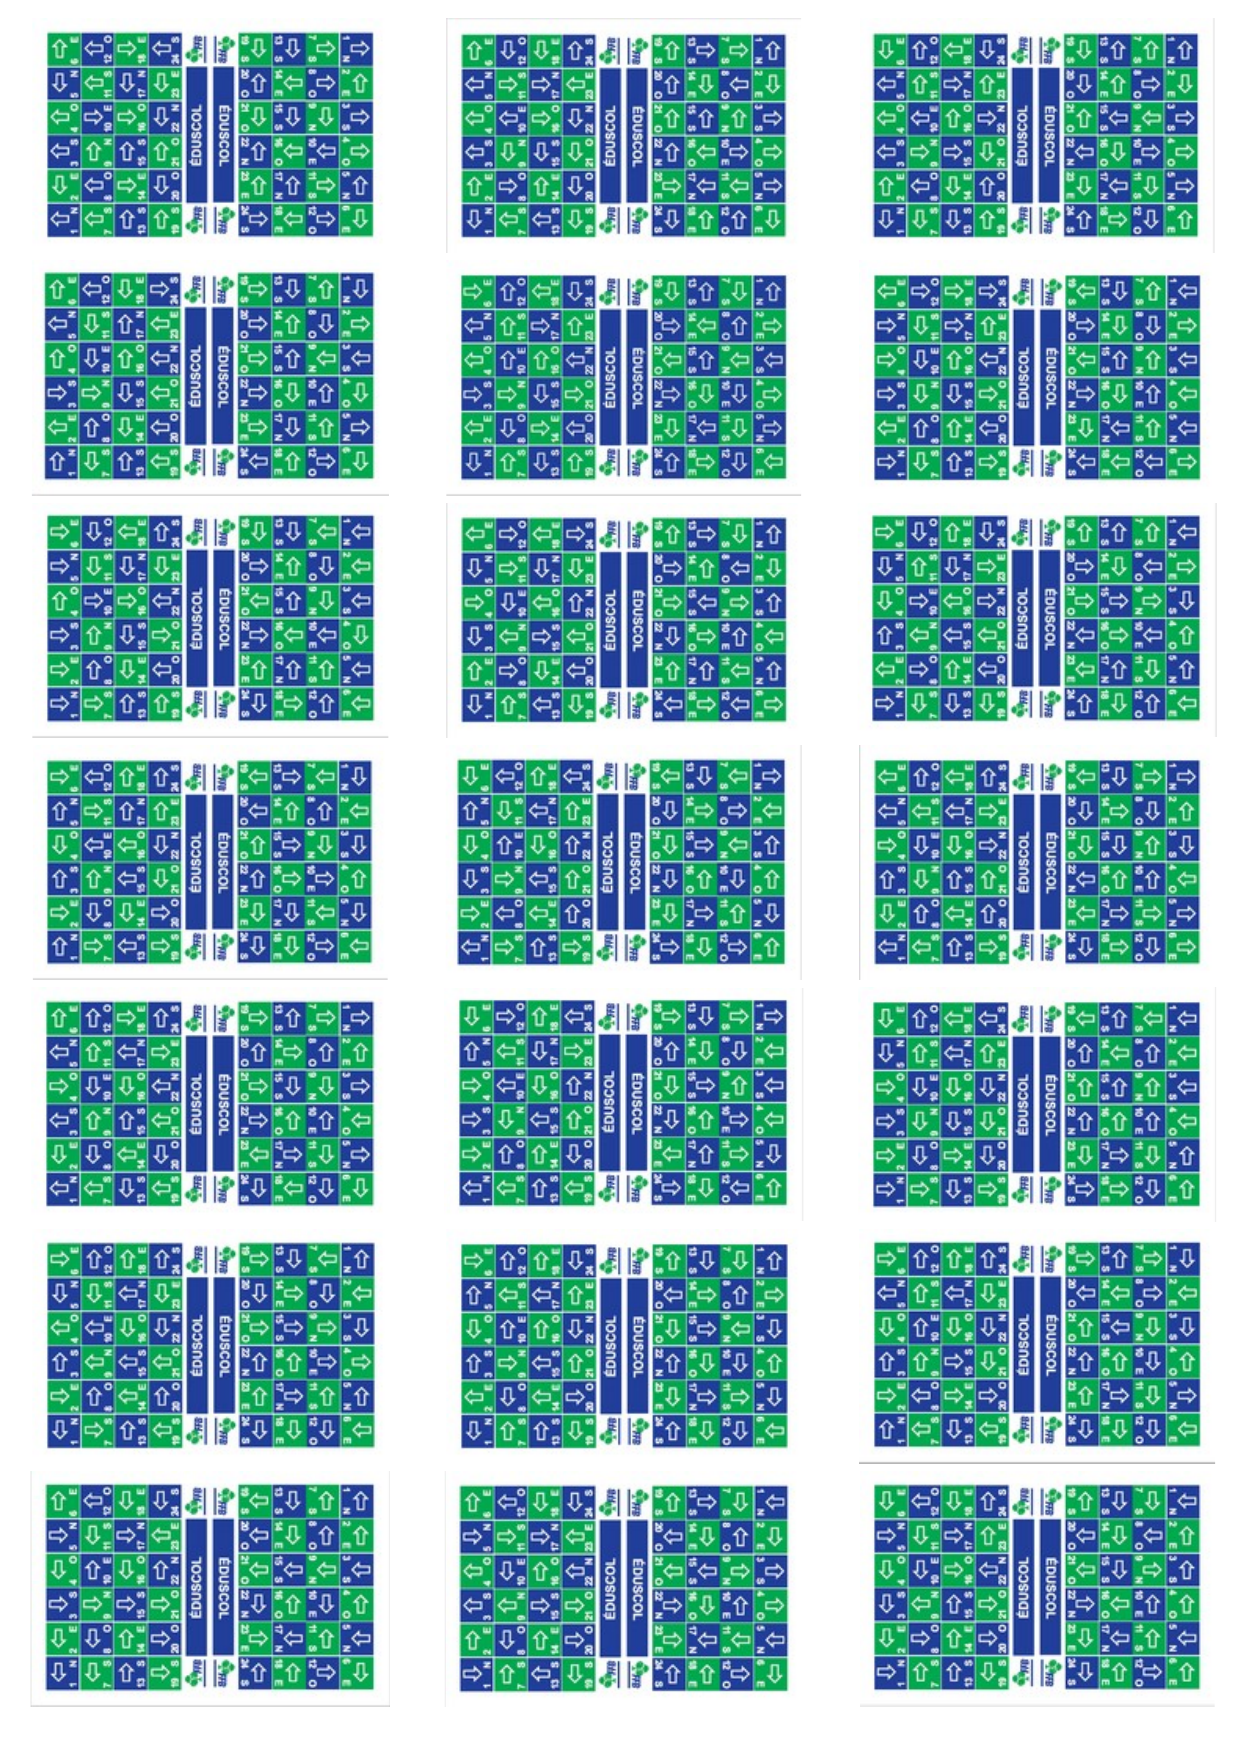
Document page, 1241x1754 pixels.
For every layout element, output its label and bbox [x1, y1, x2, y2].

picture [446, 260, 802, 496]
table_cell [417, 257, 830, 499]
table_cell [830, 1226, 1240, 1468]
picture [30, 1471, 390, 1707]
table_cell [4, 257, 417, 499]
picture [31, 987, 390, 1222]
picture [860, 18, 1215, 253]
picture [444, 1471, 803, 1707]
table_cell [417, 1226, 830, 1468]
picture [31, 260, 389, 496]
table_cell [4, 984, 417, 1226]
picture [860, 1471, 1215, 1707]
table_cell [417, 741, 830, 983]
table_header [4, 15, 417, 257]
table_cell [4, 741, 417, 983]
table_cell [417, 1468, 830, 1710]
picture [859, 1229, 1216, 1464]
table_cell [4, 1226, 417, 1468]
table_cell [830, 499, 1240, 741]
picture [858, 987, 1217, 1222]
table_cell [4, 499, 417, 741]
table_header [830, 15, 1240, 257]
table_header [417, 15, 830, 257]
table_cell [830, 984, 1240, 1226]
picture [859, 745, 1216, 980]
picture [445, 745, 802, 980]
picture [857, 503, 1217, 737]
table_cell [417, 499, 830, 741]
picture [32, 503, 389, 738]
table_cell [417, 984, 830, 1226]
picture [446, 503, 802, 738]
picture [32, 745, 388, 980]
picture [32, 1229, 389, 1464]
picture [446, 18, 802, 253]
picture [32, 18, 389, 253]
table_cell [4, 1468, 417, 1710]
picture [859, 260, 1216, 496]
table_cell [830, 1468, 1240, 1710]
table_cell [830, 741, 1240, 983]
picture [446, 1229, 802, 1464]
picture [444, 988, 804, 1221]
table_cell [830, 257, 1240, 499]
